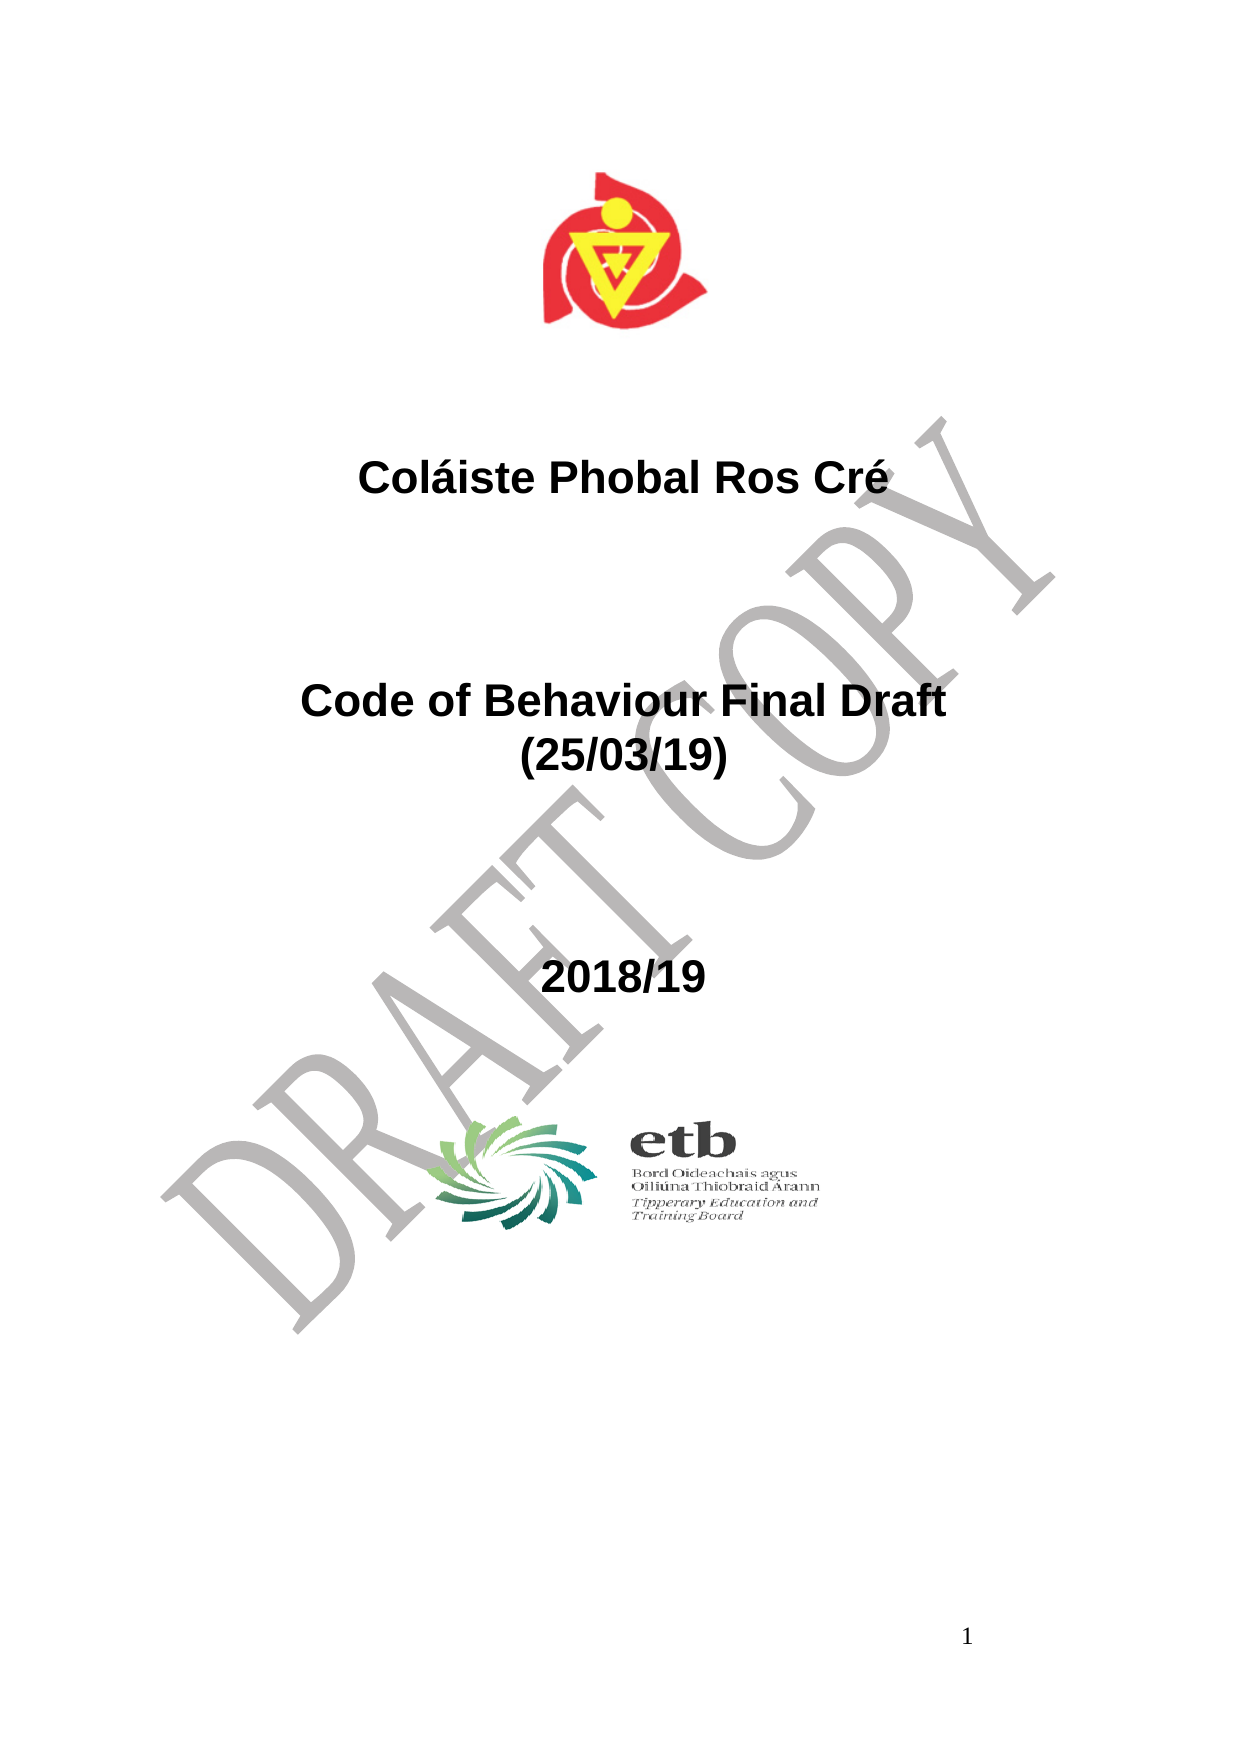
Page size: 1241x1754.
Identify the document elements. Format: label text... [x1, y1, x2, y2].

picture [426, 1116, 821, 1230]
text Coláiste Phobal Ros Cré [273, 451, 973, 504]
text 2018/19 [273, 949, 973, 1002]
text Code of Behaviour Final Draft (25/03/19) [273, 673, 973, 780]
picture [521, 150, 725, 357]
